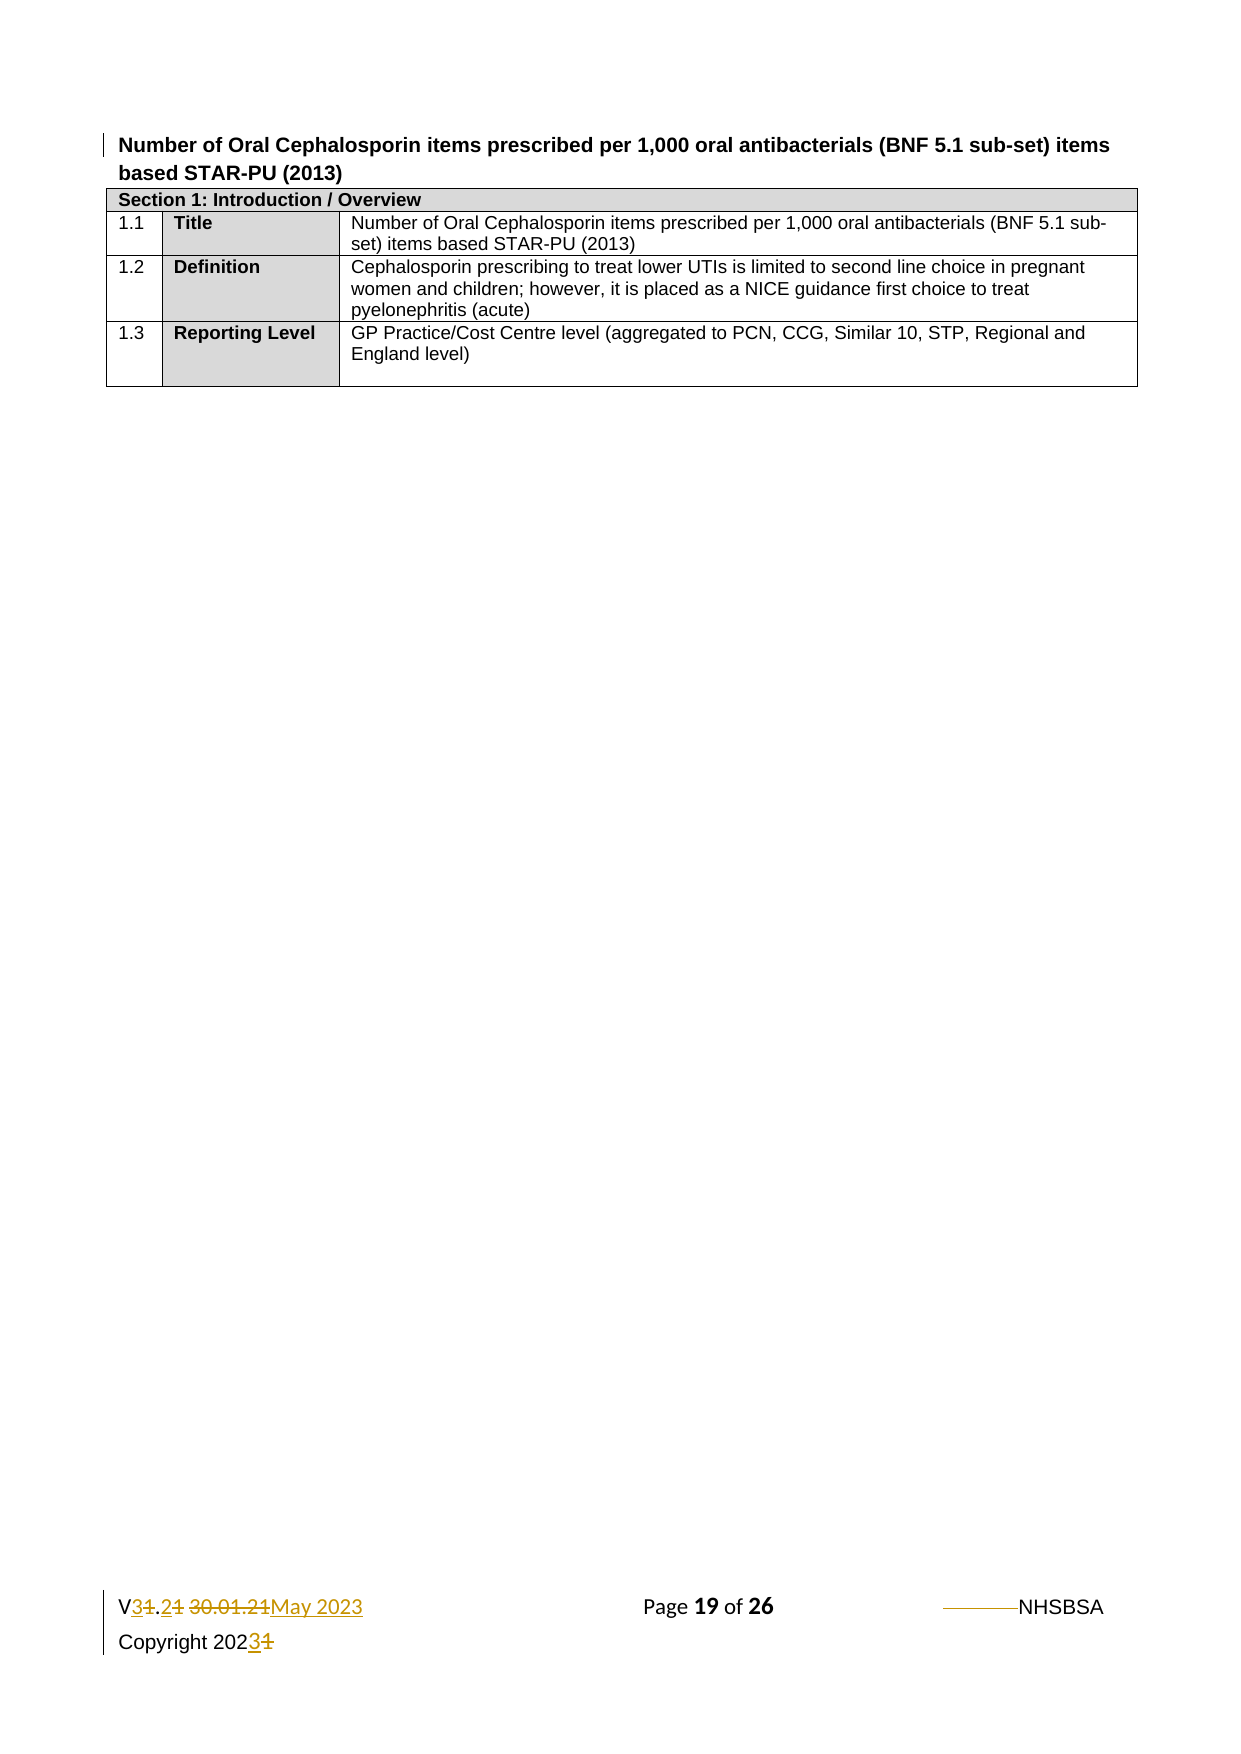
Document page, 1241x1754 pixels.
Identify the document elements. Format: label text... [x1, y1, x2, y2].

table_cell 1.1 [107, 212, 162, 255]
table_cell GP Practice/Cost Centre level (aggregated to PCN, CCG, Similar 10, STP, Regional and England level) [340, 322, 1137, 386]
table_cell 1.2 [107, 256, 162, 321]
table_cell Cephalosporin prescribing to treat lower UTIs is limited to second line choice in pregnant women and children; however, it is placed as a NICE guidance first choice to treat pyelonephritis (acute) [340, 256, 1137, 321]
table_header Section 1: Introduction / Overview [107, 189, 1137, 211]
subtitle Number of Oral Cephalosporin items prescribed per 1,000 oral antibacterials (BNF 5.1 sub-set) items based STAR-PU (2013) [118, 133, 1122, 184]
table_cell Number of Oral Cephalosporin items prescribed per 1,000 oral antibacterials (BNF 5.1 sub-set) items based STAR-PU (2013) [340, 212, 1137, 255]
table_cell Definition [163, 256, 339, 321]
table_cell 1.3 [107, 322, 162, 386]
table_cell Title [163, 212, 339, 255]
table_cell Reporting Level [163, 322, 339, 386]
